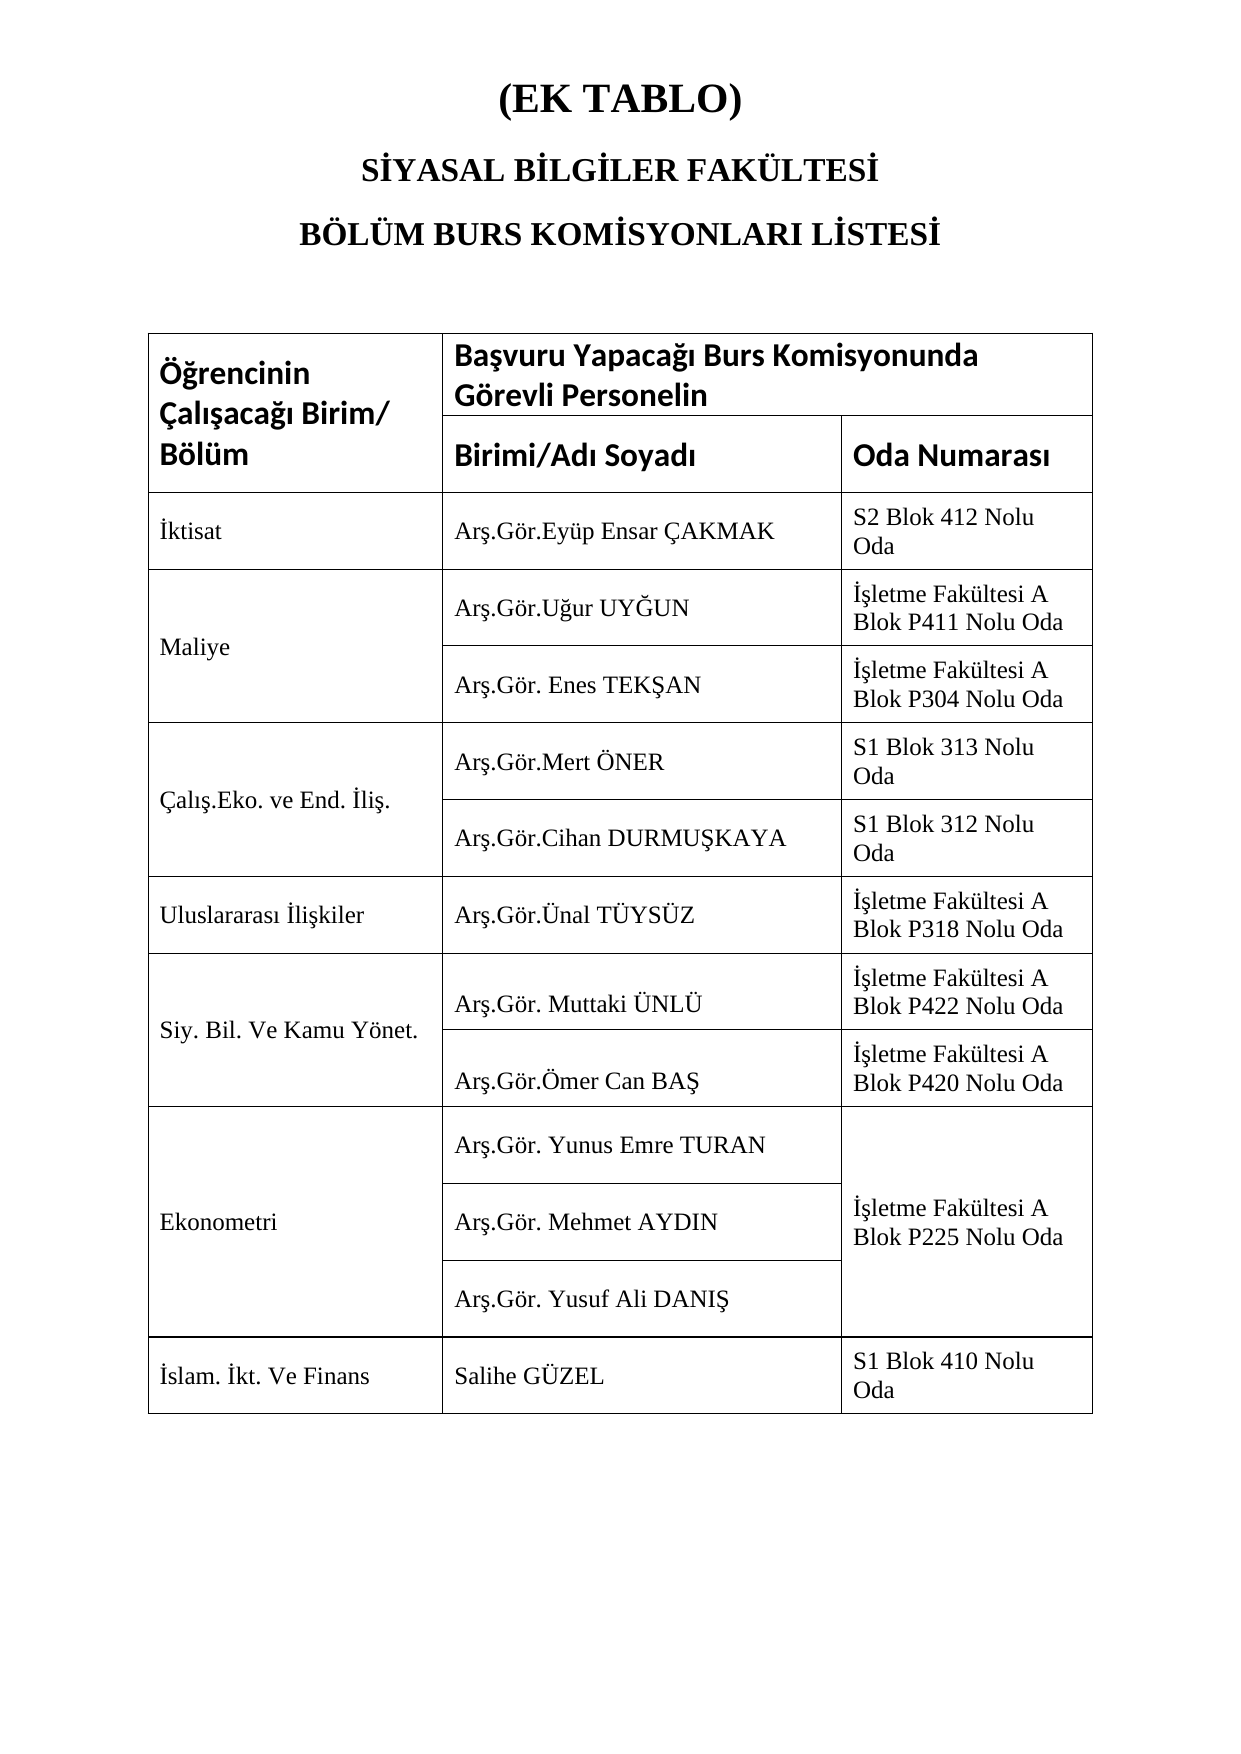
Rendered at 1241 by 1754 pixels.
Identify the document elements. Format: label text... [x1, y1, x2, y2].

table_cell İşletme Fakültesi A Blok P411 Nolu Oda [842, 570, 1092, 645]
text BÖLÜM BURS KOMİSYONLARI LİSTESİ [148, 215, 1093, 253]
table_header Öğrencinin Çalışacağı Birim/ Bölüm [149, 334, 442, 492]
table_cell Salihe GÜZEL [443, 1338, 841, 1413]
table_cell Arş.Gör. Enes TEKŞAN [443, 646, 841, 722]
text (EK TABLO) [148, 74, 1093, 122]
table_cell İktisat [149, 493, 442, 569]
table_cell Ekonometri [149, 1107, 442, 1336]
table_cell Arş.Gör. Muttaki ÜNLÜ [443, 954, 841, 1029]
table_cell İslam. İkt. Ve Finans [149, 1338, 442, 1413]
table_cell Arş.Gör.Mert ÖNER [443, 723, 841, 799]
table_cell S1 Blok 410 Nolu Oda [842, 1338, 1092, 1413]
table_header Başvuru Yapacağı Burs Komisyonunda Görevli Personelin [443, 334, 1092, 415]
table_cell Siy. Bil. Ve Kamu Yönet. [149, 954, 442, 1106]
table_cell S1 Blok 312 Nolu Oda [842, 800, 1092, 876]
text SİYASAL BİLGİLER FAKÜLTESİ [148, 150, 1093, 188]
table_cell İşletme Fakültesi A Blok P304 Nolu Oda [842, 646, 1092, 722]
table_cell Uluslararası İlişkiler [149, 877, 442, 952]
table_cell S1 Blok 313 Nolu Oda [842, 723, 1092, 799]
table_cell Arş.Gör. Yunus Emre TURAN [443, 1107, 841, 1183]
table_cell İşletme Fakültesi A Blok P225 Nolu Oda [842, 1107, 1092, 1336]
table_cell Arş.Gör. Mehmet AYDIN [443, 1184, 841, 1259]
table_cell İşletme Fakültesi A Blok P422 Nolu Oda [842, 954, 1092, 1029]
table_cell Arş.Gör.Eyüp Ensar ÇAKMAK [443, 493, 841, 569]
table_cell Arş.Gör.Uğur UYĞUN [443, 570, 841, 645]
table_cell Maliye [149, 570, 442, 722]
table_cell İşletme Fakültesi A Blok P420 Nolu Oda [842, 1030, 1092, 1106]
table_cell İşletme Fakültesi A Blok P318 Nolu Oda [842, 877, 1092, 952]
table_cell Oda Numarası [842, 416, 1092, 492]
table_cell Arş.Gör.Ömer Can BAŞ [443, 1030, 841, 1106]
table_cell Arş.Gör.Cihan DURMUŞKAYA [443, 800, 841, 876]
table_cell Arş.Gör.Ünal TÜYSÜZ [443, 877, 841, 952]
table_cell Çalış.Eko. ve End. İliş. [149, 723, 442, 876]
table_cell S2 Blok 412 Nolu Oda [842, 493, 1092, 569]
table_cell Birimi/Adı Soyadı [443, 416, 841, 492]
table_cell Arş.Gör. Yusuf Ali DANIŞ [443, 1261, 841, 1336]
